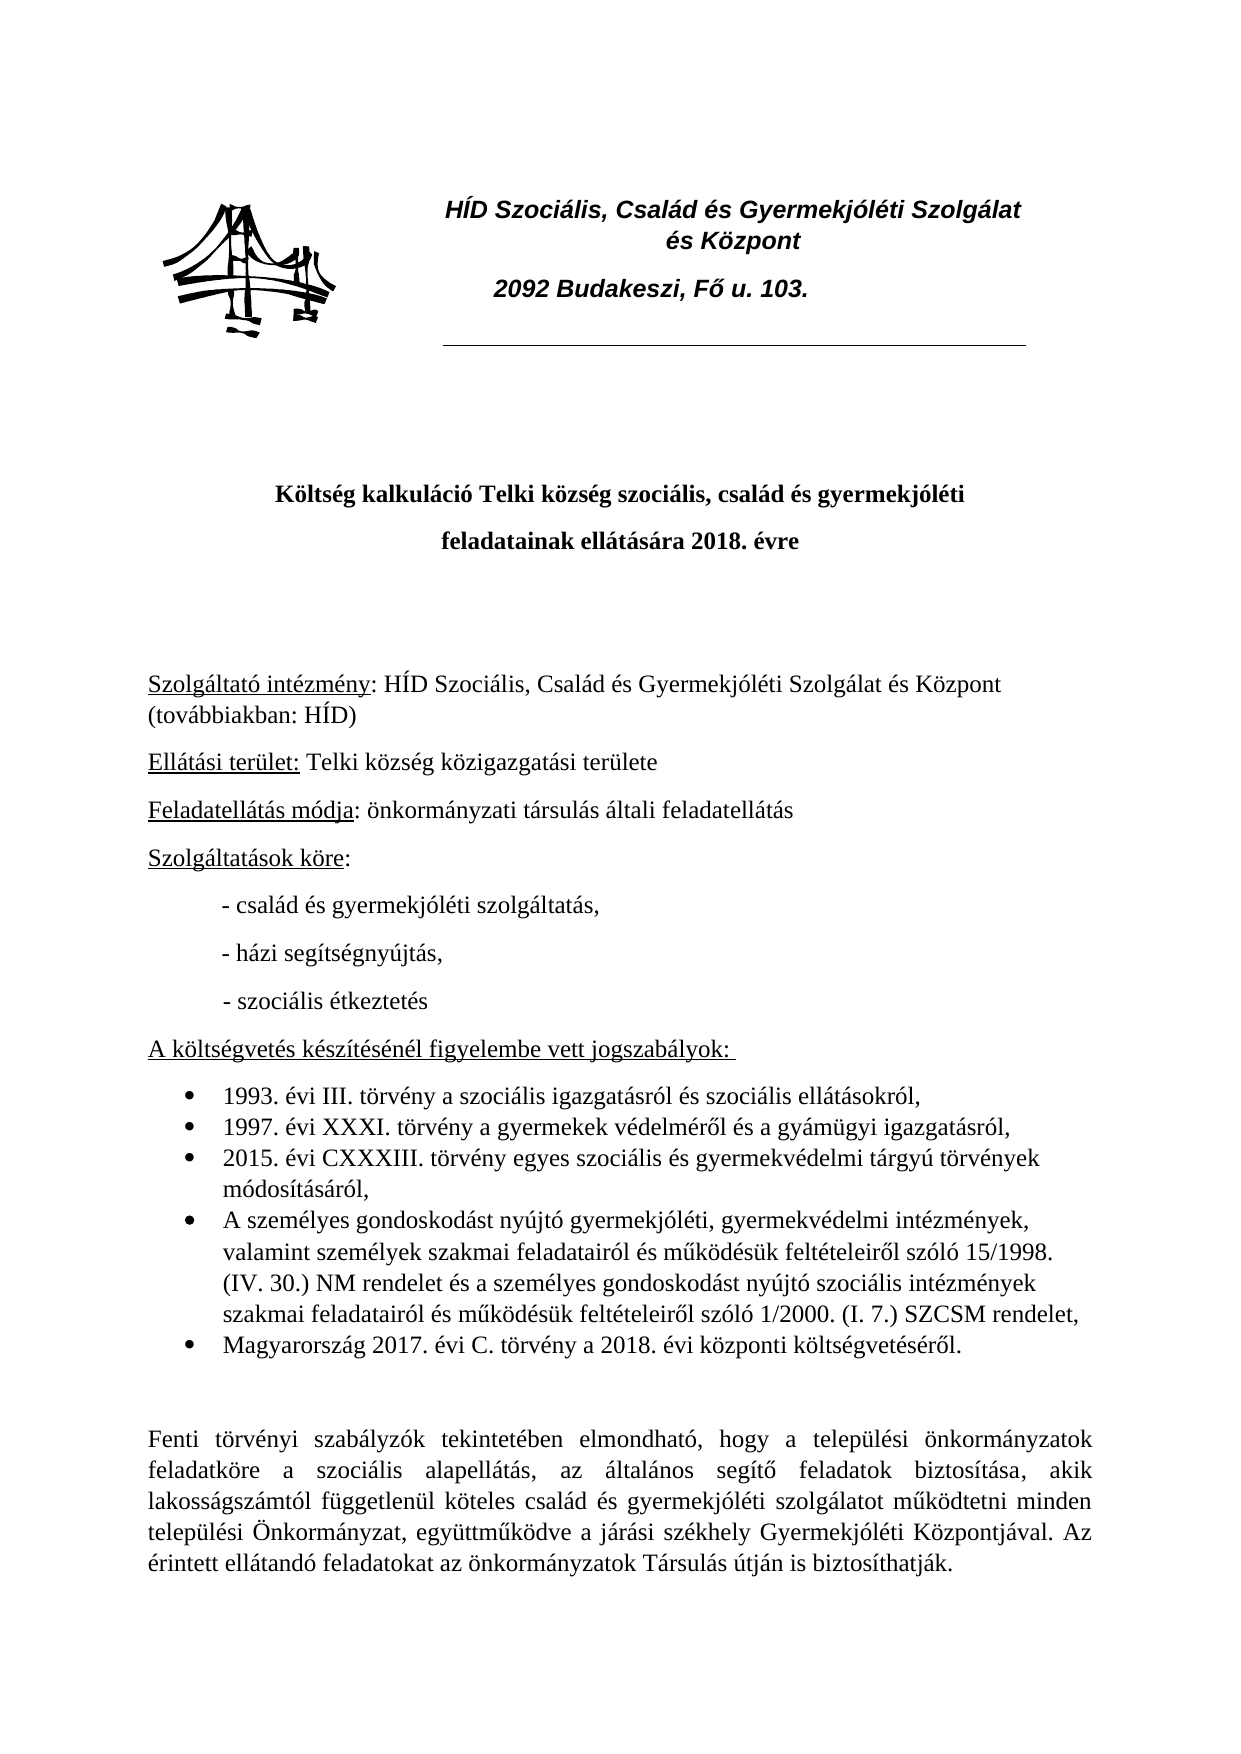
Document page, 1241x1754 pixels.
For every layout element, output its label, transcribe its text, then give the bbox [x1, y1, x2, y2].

list 1997. évi XXXI. törvény a gyermekek védelméről és a gyámügyi igazgatásról, [185, 1112, 1093, 1141]
list A személyes gondoskodást nyújtó gyermekjóléti, gyermekvédelmi intézmények, valamint személyek szakmai feladatairól és működésük feltételeiről szóló 15/1998. (IV. 30.) NM rendelet és a személyes gondoskodást nyújtó szociális intézmények szakmai feladatairól és működésük feltételeiről szóló 1/2000. (I. 7.) SZCSM rendelet, [185, 1206, 1093, 1327]
text Szolgáltató intézmény: HÍD Szociális, Család és Gyermekjóléti Szolgálat és Központ (továbbiakban: HÍD) [148, 669, 1093, 728]
list Magyarország 2017. évi C. törvény a 2018. évi központi költségvetéséről. [185, 1330, 1093, 1358]
text 2092 Budakeszi, Fő u. 103. [358, 274, 1093, 303]
text - szociális étkeztetés [148, 986, 1093, 1015]
text Szolgáltatások köre: [148, 843, 1093, 872]
text A költségvetés készítésénél figyelembe vett jogszabályok: [148, 1034, 1093, 1062]
text HÍD Szociális, Család és Gyermekjóléti Szolgálat és Központ [358, 195, 1093, 255]
list 1993. évi III. törvény a szociális igazgatásról és szociális ellátásokról, [185, 1081, 1093, 1110]
text Ellátási terület: Telki község közigazgatási területe [148, 747, 1093, 776]
text Költség kalkuláció Telki község szociális, család és gyermekjóléti [148, 479, 1093, 507]
list 2015. évi CXXXIII. törvény egyes szociális és gyermekvédelmi tárgyú törvények módosításáról, [185, 1143, 1093, 1203]
text - család és gyermekjóléti szolgáltatás, [148, 891, 1093, 919]
text Feladatellátás módja: önkormányzati társulás általi feladatellátás [148, 795, 1093, 824]
text feladatainak ellátására 2018. évre [148, 526, 1093, 555]
text - házi segítségnyújtás, [148, 938, 1093, 967]
text Fenti törvényi szabályzók tekintetében elmondható, hogy a települési önkormányzatok feladatköre a szociális alapellátás, az általános segítő feladatok biztosítása, akik lakosságszámtól függetlenül köteles család és gyermekjóléti szolgálatot működtetni minden települési Önkormányzat, együttműködve a járási székhely Gyermekjóléti Központjával. Az érintett ellátandó feladatokat az önkormányzatok Társulás útján is biztosíthatják. [148, 1424, 1093, 1577]
